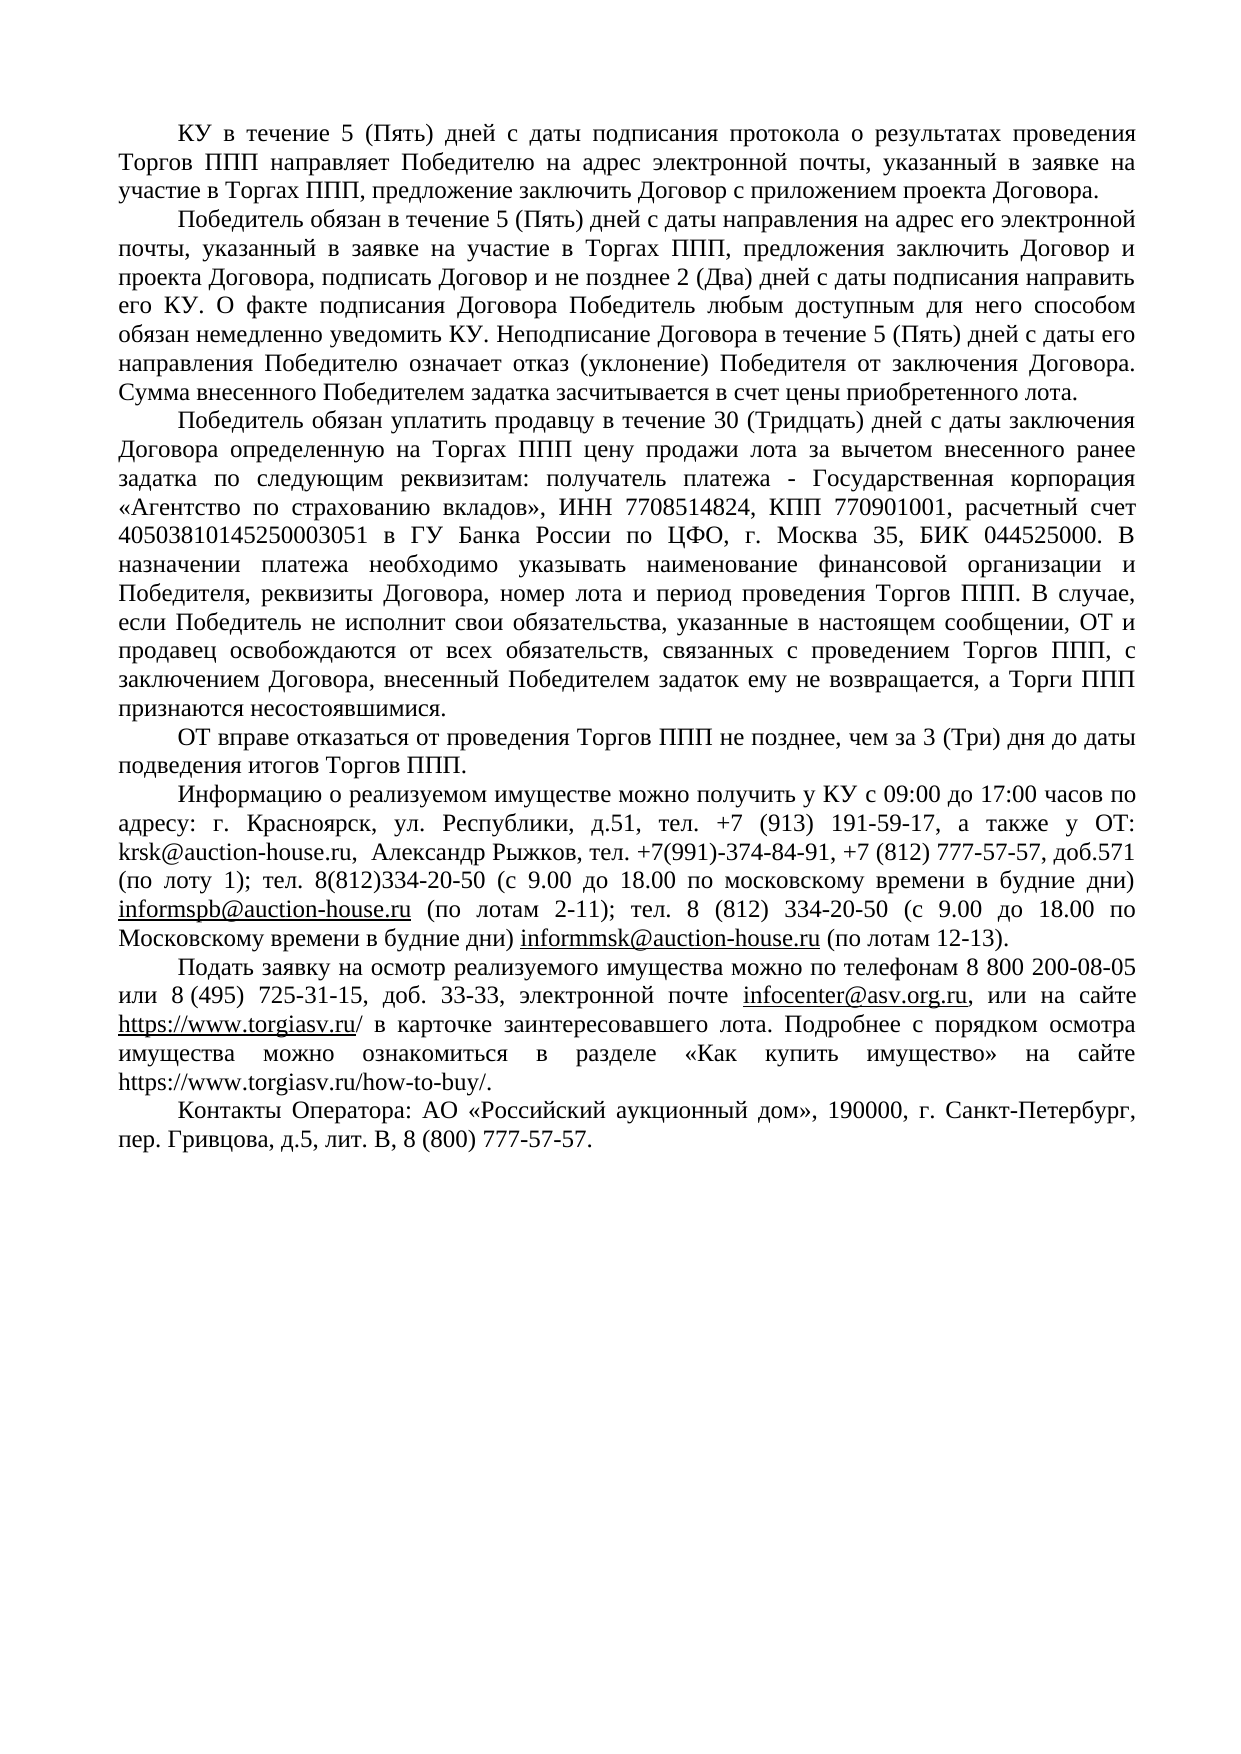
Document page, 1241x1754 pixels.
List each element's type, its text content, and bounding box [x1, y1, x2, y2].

text Победитель обязан уплатить продавцу в течение 30 (Тридцать) дней с даты заключения Договора определенную на Торгах ППП цену продажи лота за вычетом внесенного ранее задатка по следующим реквизитам: получатель платежа - Государственная корпорация «Агентство по страхованию вкладов», ИНН 7708514824, КПП 770901001, расчетный счет 40503810145250003051 в ГУ Банка России по ЦФО, г. Москва 35, БИК 044525000. В назначении платежа необходимо указывать наименование финансовой организации и Победителя, реквизиты Договора, номер лота и период проведения Торгов ППП. В случае, если Победитель не исполнит свои обязательства, указанные в настоящем сообщении, ОТ и продавец освобождаются от всех обязательств, связанных с проведением Торгов ППП, с заключением Договора, внесенный Победителем задаток ему не возвращается, а Торги ППП признаются несостоявшимися. [118, 406, 1137, 722]
text Информацию о реализуемом имуществе можно получить у КУ с 09:00 до 17:00 часов по адресу: г. Красноярск, ул. Республики, д.51, тел. +7 (913) 191-59-17, а также у ОТ: krsk@auction-house.ru, Александр Рыжков, тел. +7(991)-374-84-91, +7 (812) 777-57-57, доб.571 (по лоту 1); тел. 8(812)334-20-50 (с 9.00 до 18.00 по московскому времени в будние дни) informspb@auction-house.ru (по лотам 2-11); тел. 8 (812) 334-20-50 (с 9.00 до 18.00 по Московскому времени в будние дни) informmsk@auction-house.ru (по лотам 12-13). [118, 779, 1137, 952]
text КУ в течение 5 (Пять) дней с даты подписания протокола о результатах проведения Торгов ППП направляет Победителю на адрес электронной почты, указанный в заявке на участие в Торгах ППП, предложение заключить Договор с приложением проекта Договора. [118, 118, 1137, 204]
text Подать заявку на осмотр реализуемого имущества можно по телефонам 8 800 200-08-05 или 8 (495) 725-31-15, доб. 33-33, электронной почте infocenter@asv.org.ru, или на сайте https://www.torgiasv.ru/ в карточке заинтересовавшего лота. Подробнее с порядком осмотра имущества можно ознакомиться в разделе «Как купить имущество» на сайте https://www.torgiasv.ru/how-to-buy/. [118, 952, 1137, 1096]
text Победитель обязан в течение 5 (Пять) дней с даты направления на адрес его электронной почты, указанный в заявке на участие в Торгах ППП, предложения заключить Договор и проекта Договора, подписать Договор и не позднее 2 (Два) дней с даты подписания направить его КУ. О факте подписания Договора Победитель любым доступным для него способом обязан немедленно уведомить КУ. Неподписание Договора в течение 5 (Пять) дней с даты его направления Победителю означает отказ (уклонение) Победителя от заключения Договора. Сумма внесенного Победителем задатка засчитывается в счет цены приобретенного лота. [118, 204, 1137, 406]
text Контакты Оператора: АО «Российский аукционный дом», 190000, г. Санкт-Петербург, пер. Гривцова, д.5, лит. В, 8 (800) 777-57-57. [118, 1096, 1137, 1153]
text ОТ вправе отказаться от проведения Торгов ППП не позднее, чем за 3 (Три) дня до даты подведения итогов Торгов ППП. [118, 722, 1137, 779]
